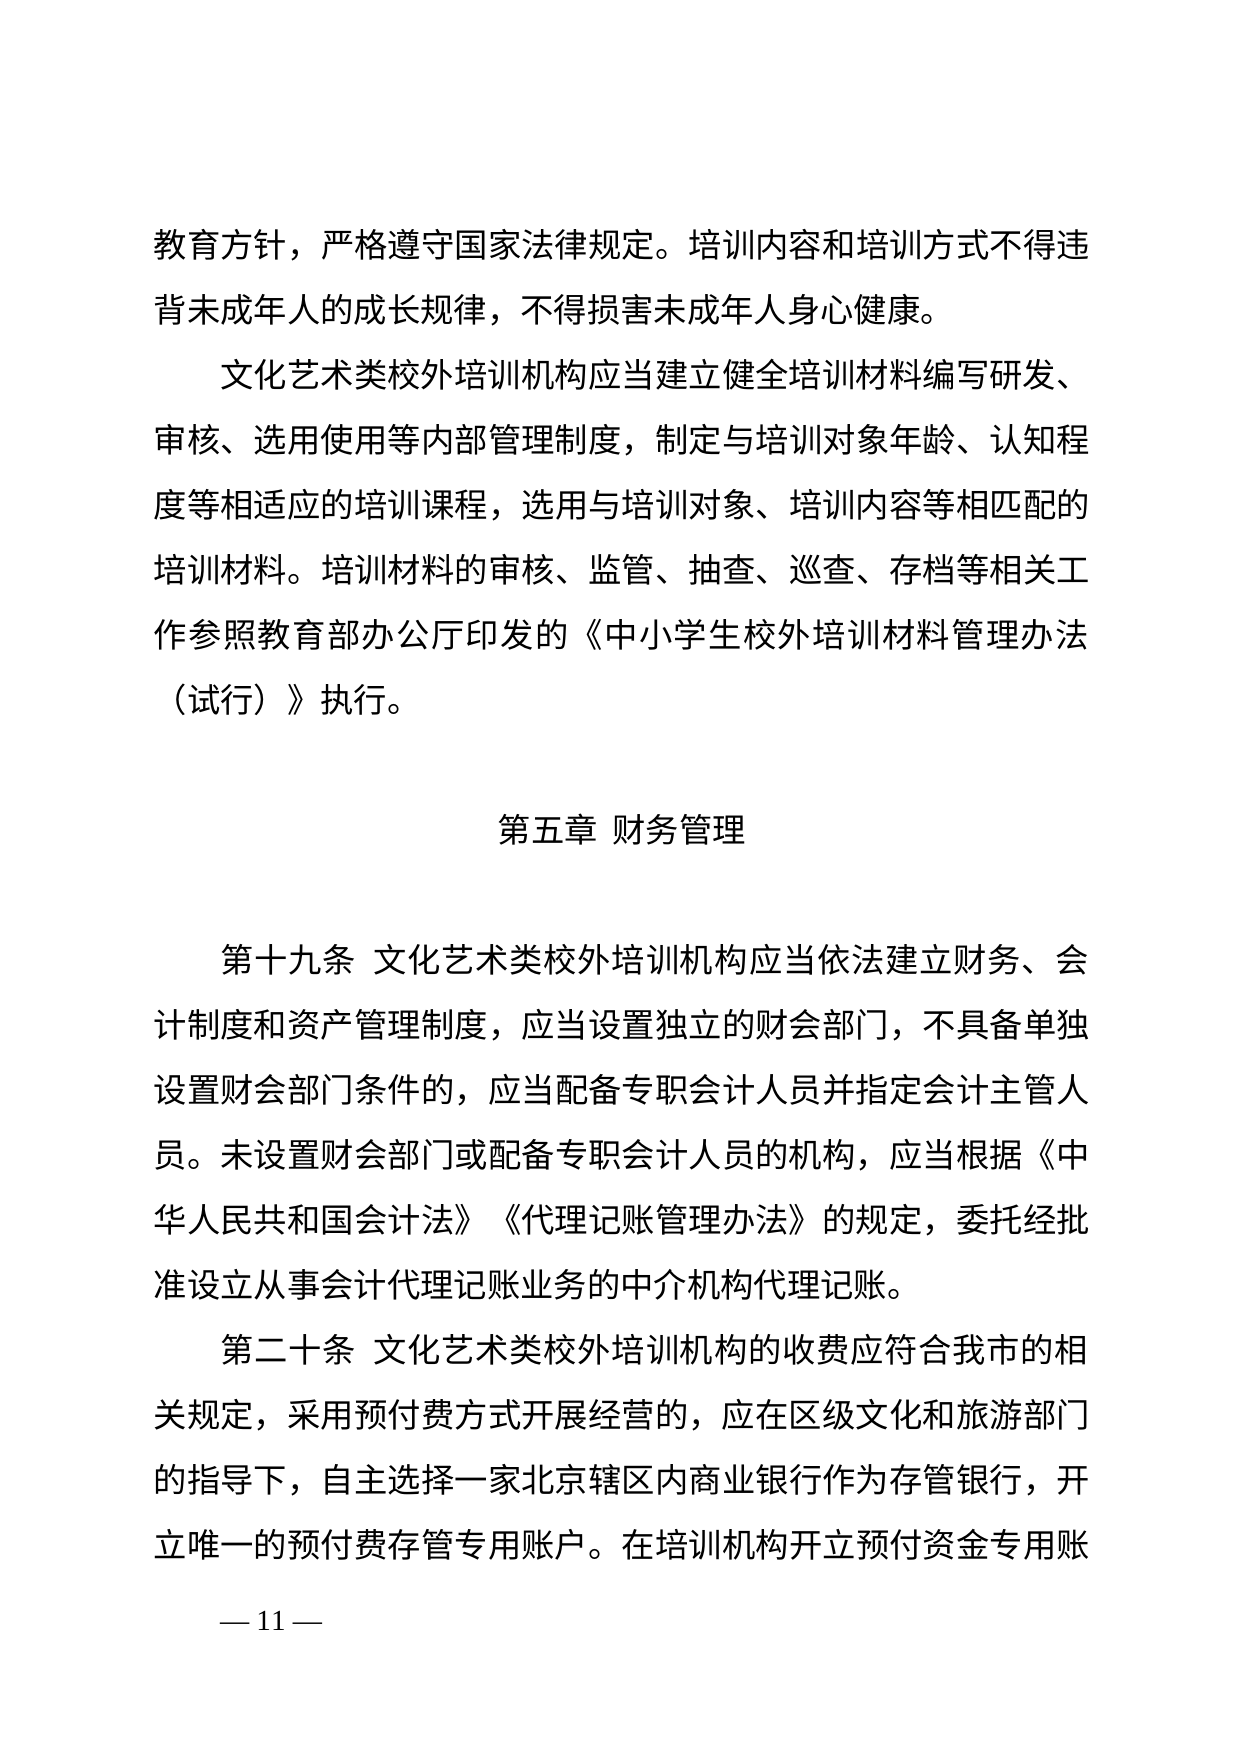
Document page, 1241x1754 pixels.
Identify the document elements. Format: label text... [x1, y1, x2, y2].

text 第五章 财务管理 [153, 796, 1089, 861]
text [153, 211, 1089, 341]
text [153, 1316, 1089, 1576]
text 第十九条 文化艺术类校外培训机构应当依法建立财务、会计制度和资产管理制度，应当设置独立的财会部门，不具备单独设置财会部门条件的，应当配备专职会计人员并指定会计主管人员。未设置财会部门或配备专职会计人员的机构，应当根据《中华人民共和国会计法》《代理记账管理办法》的规定，委托经批准设立从事会计代理记账业务的中介机构代理记账。 [153, 926, 1089, 1316]
text 文化艺术类校外培训机构应当建立健全培训材料编写研发、审核、选用使用等内部管理制度，制定与培训对象年龄、认知程度等相适应的培训课程，选用与培训对象、培训内容等相匹配的培训材料。培训材料的审核、监管、抽查、巡查、存档等相关工作参照教育部办公厅印发的《中小学生校外培训材料管理办法（试行）》执行。 [153, 341, 1089, 731]
